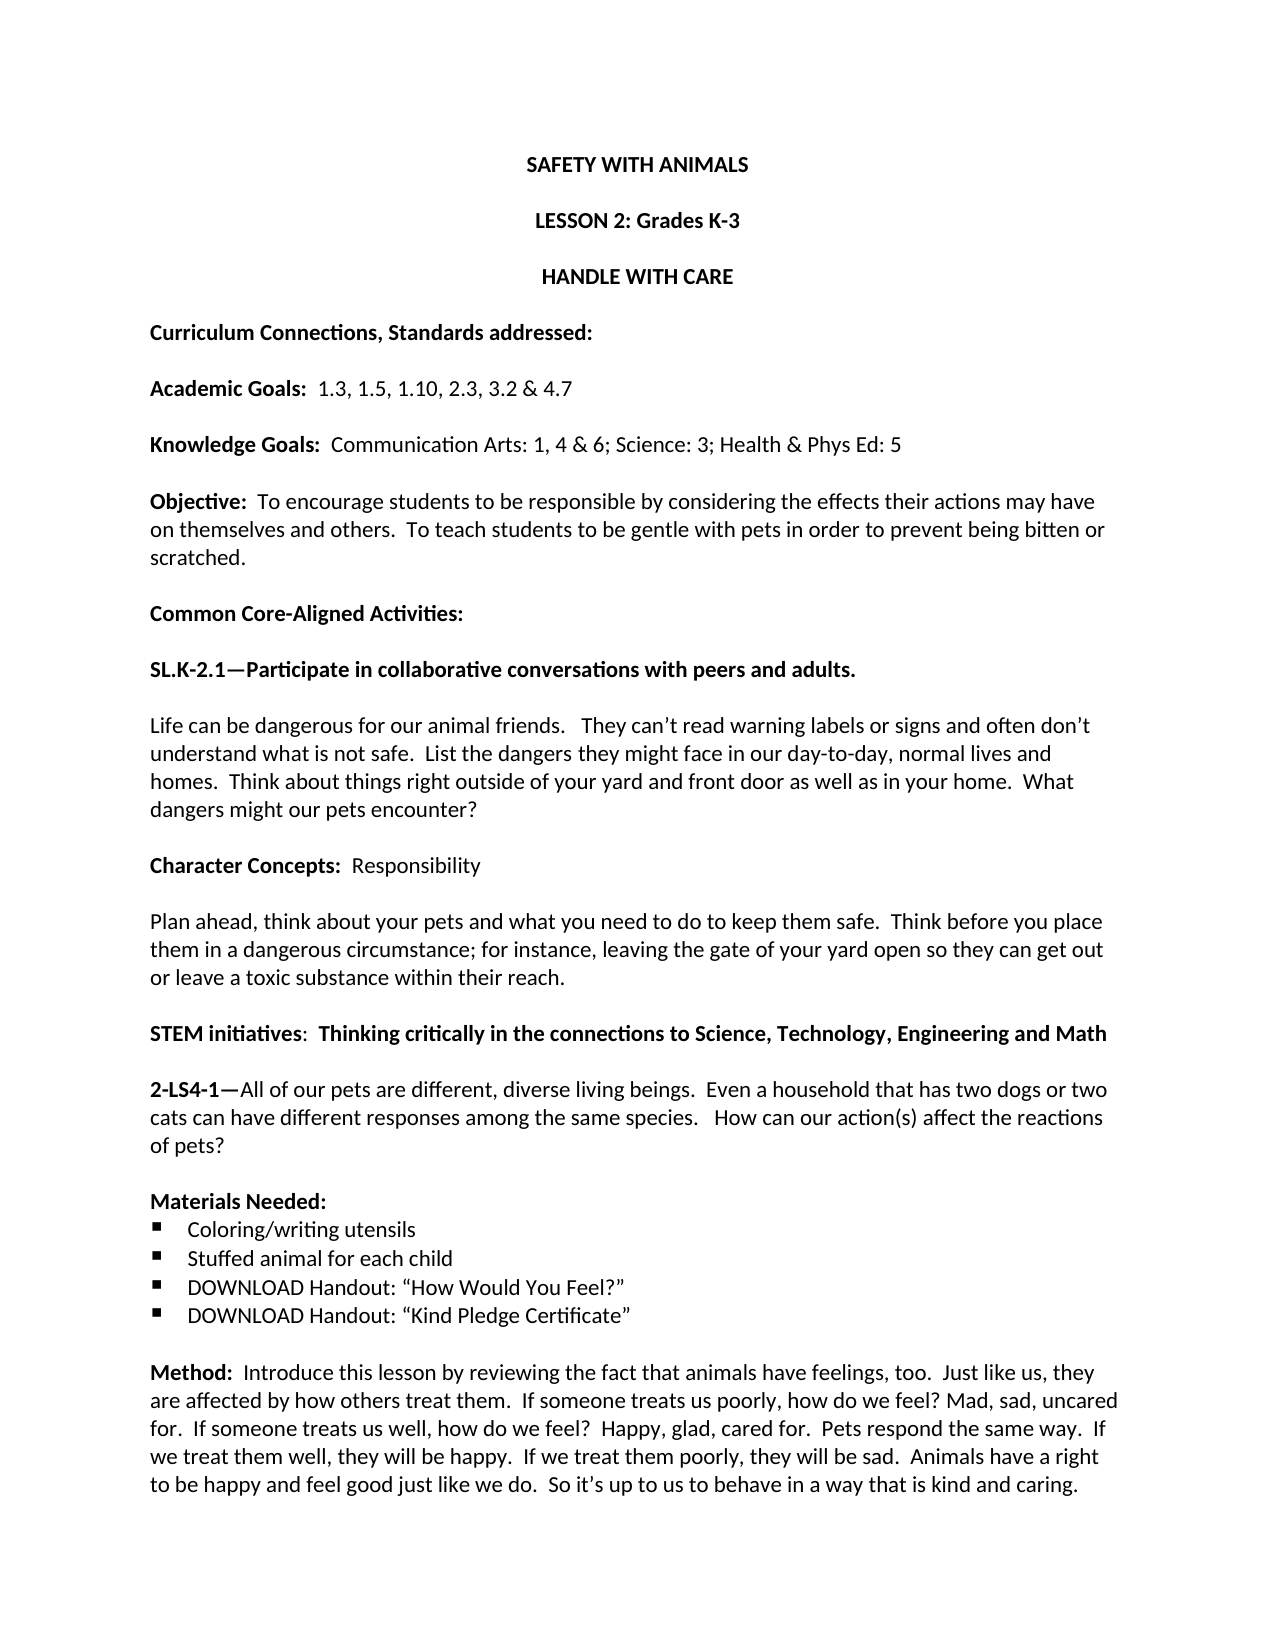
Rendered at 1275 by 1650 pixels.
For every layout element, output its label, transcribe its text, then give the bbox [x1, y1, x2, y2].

list Coloring/writing utensils [150, 1216, 1125, 1244]
text Plan ahead, think about your pets and what you need to do to keep them safe. Think before you place them in a dangerous circumstance; for instance, leaving the gate of your yard open so they can get out or leave a toxic substance within their reach. [150, 907, 1125, 991]
text Curriculum Connections, Standards addressed: [150, 318, 1125, 346]
list DOWNLOAD Handout: “How Would You Feel?” [150, 1273, 1125, 1301]
text STEM initiatives: Thinking critically in the connections to Science, Technology, Engineering and Math [150, 1019, 1125, 1047]
text LESSON 2: Grades K-3 [150, 206, 1125, 234]
text Common Core-Aligned Activities: [150, 571, 1125, 627]
text Materials Needed: [150, 1187, 1125, 1216]
text Knowledge Goals: Communication Arts: 1, 4 & 6; Science: 3; Health & Phys Ed: 5 [150, 430, 1125, 458]
title SAFETY WITH ANIMALS [150, 150, 1125, 178]
list Stuffed animal for each child [150, 1244, 1125, 1273]
text Character Concepts: Responsibility [150, 851, 1125, 879]
text 2-LS4-1—All of our pets are different, diverse living beings. Even a household that has two dogs or two cats can have different responses among the same species. How can our action(s) affect the reactions of pets? [150, 1075, 1125, 1159]
text SL.K-2.1—Participate in collaborative conversations with peers and adults. [150, 655, 1125, 683]
list DOWNLOAD Handout: “Kind Pledge Certificate” [150, 1301, 1125, 1330]
text Objective: To encourage students to be responsible by considering the effects their actions may have on themselves and others. To teach students to be gentle with pets in order to prevent being bitten or scratched. [150, 487, 1125, 571]
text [150, 1358, 1125, 1498]
text Life can be dangerous for our animal friends. They can’t read warning labels or signs and often don’t understand what is not safe. List the dangers they might face in our day-to-day, normal lives and homes. Think about things right outside of your yard and front door as well as in your home. What dangers might our pets encounter? [150, 711, 1125, 823]
subtitle HANDLE WITH CARE [150, 262, 1125, 290]
text Academic Goals: 1.3, 1.5, 1.10, 2.3, 3.2 & 4.7 [150, 374, 1125, 402]
